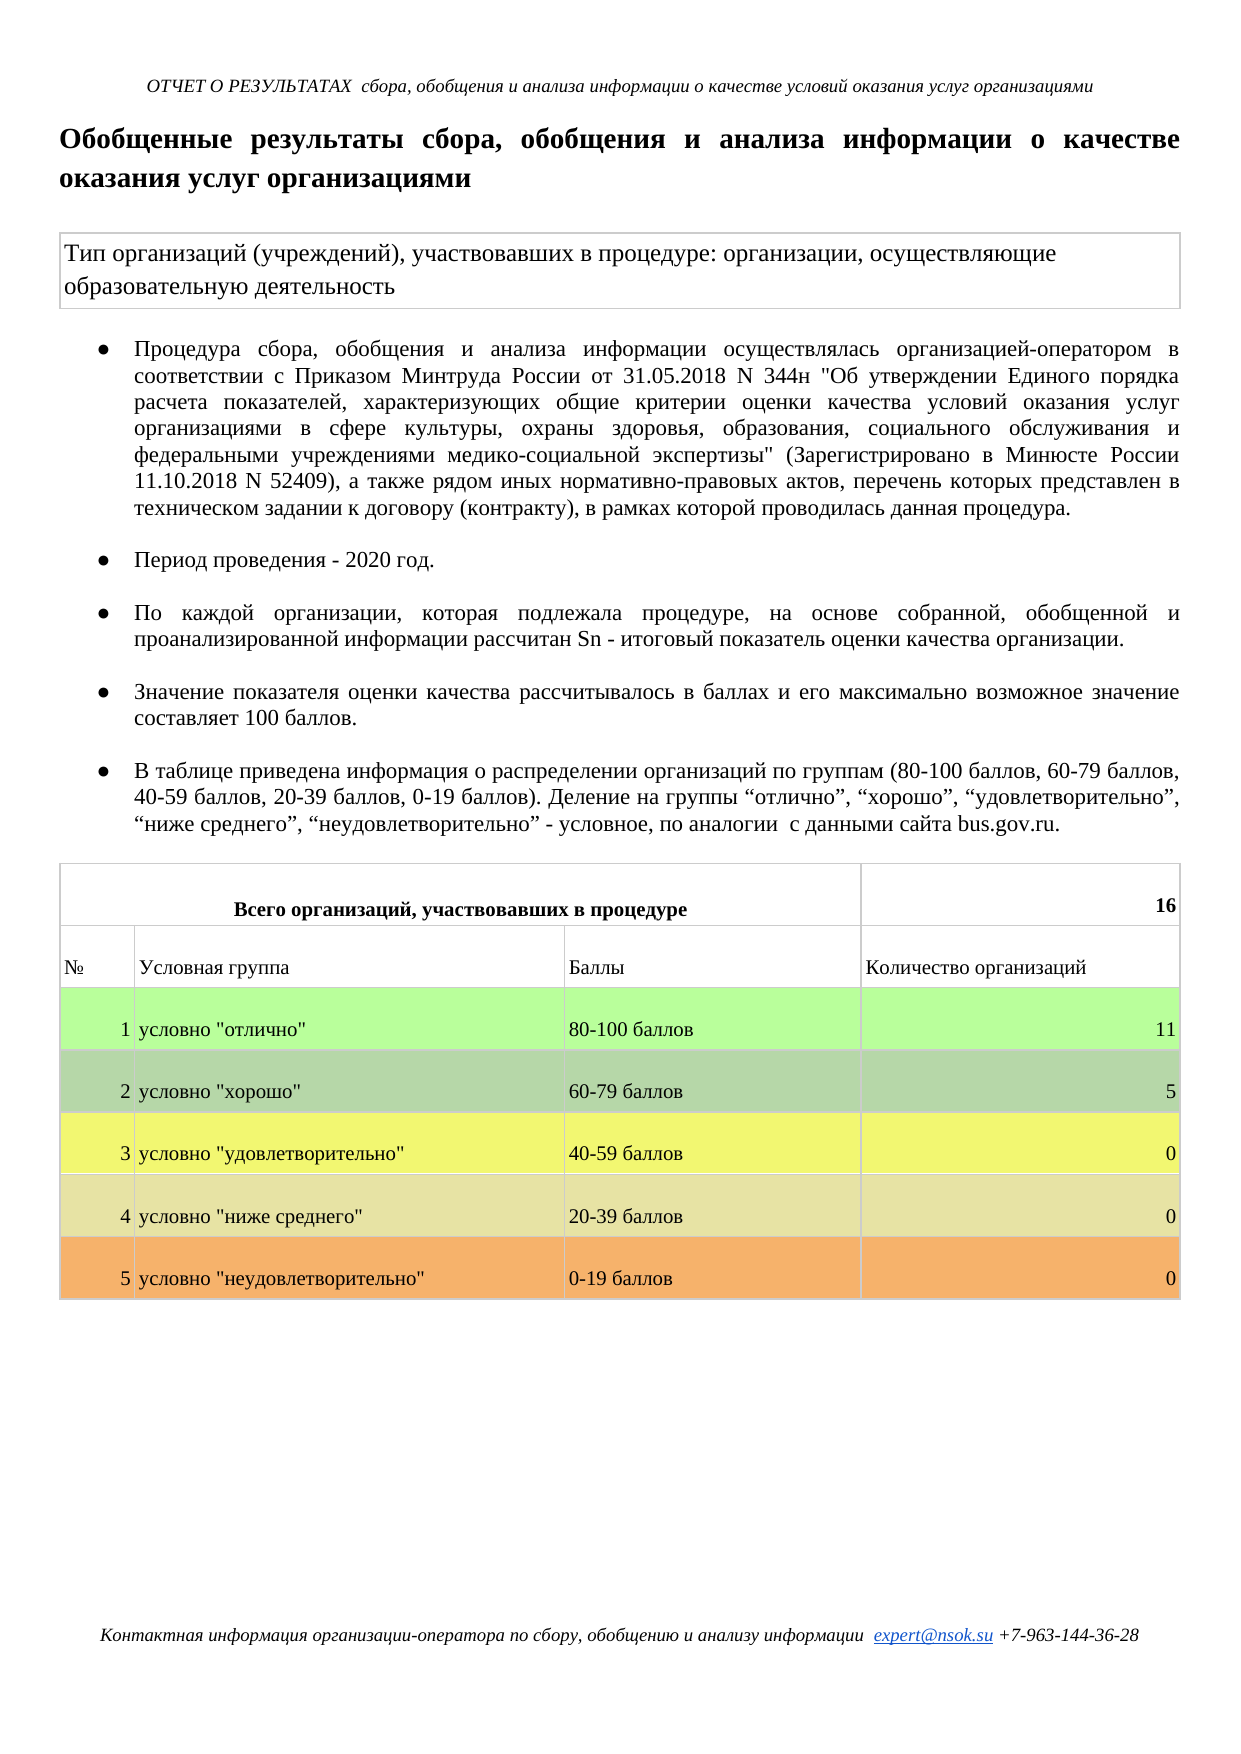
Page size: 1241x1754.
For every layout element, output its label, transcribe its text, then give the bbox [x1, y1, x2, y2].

table_cell 40-59 баллов [565, 1113, 860, 1173]
text Обобщенные результаты сбора, обобщения и анализа информации о качестве оказания услуг организациями [59, 121, 1181, 193]
table_cell условно "удовлетворительно" [135, 1113, 564, 1173]
list Значение показателя оценки качества рассчитывалось в баллах и его максимально возможное значение составляет 100 баллов. [96, 678, 1181, 731]
table_header Тип организаций (учреждений), участвовавших в процедуре: организации, осуществляющие образовательную деятельность [61, 234, 1179, 307]
list В таблице приведена информация о распределении организаций по группам (80-100 баллов, 60-79 баллов, 40-59 баллов, 20-39 баллов, 0-19 баллов). Деление на группы “отлично”, “хорошо”, “удовлетворительно”, “ниже среднего”, “неудовлетворительно” - условное, по аналогии с данными сайта bus.gov.ru. [96, 757, 1181, 836]
table_cell 80-100 баллов [565, 988, 860, 1049]
table_cell 0 [862, 1237, 1179, 1298]
table_cell 1 [61, 988, 134, 1049]
table_cell 5 [862, 1051, 1179, 1111]
table_cell условно "отлично" [135, 988, 564, 1049]
table_cell условно "неудовлетворительно" [135, 1237, 564, 1298]
table_cell условно "хорошо" [135, 1051, 564, 1111]
table_cell 20-39 баллов [565, 1175, 860, 1236]
table_cell 60-79 баллов [565, 1051, 860, 1111]
list Процедура сбора, обобщения и анализа информации осуществлялась организацией-оператором в соответствии с Приказом Минтруда России от 31.05.2018 N 344н "Об утверждении Единого порядка расчета показателей, характеризующих общие критерии оценки качества условий оказания услуг организациями в сфере культуры, охраны здоровья, образования, социального обслуживания и федеральными учреждениями медико-социальной экспертизы" (Зарегистрировано в Минюсте России 11.10.2018 N 52409), а также рядом иных нормативно-правовых актов, перечень которых представлен в техническом задании к договору (контракту), в рамках которой проводилась данная процедура. [96, 335, 1181, 520]
table_cell Условная группа [135, 926, 564, 987]
table_cell 4 [61, 1175, 134, 1236]
list Период проведения - 2020 год. [96, 546, 1181, 573]
table_cell 11 [862, 988, 1179, 1049]
table_cell 0 [862, 1175, 1179, 1236]
table_cell 5 [61, 1237, 134, 1298]
table_cell 0-19 баллов [565, 1237, 860, 1298]
table_cell № [61, 926, 134, 987]
table_cell условно "ниже среднего" [135, 1175, 564, 1236]
table_cell Количество организаций [862, 926, 1179, 987]
table_header 16 [862, 864, 1179, 925]
table_header Всего организаций, участвовавших в процедуре [61, 864, 860, 925]
table_cell Баллы [565, 926, 860, 987]
list По каждой организации, которая подлежала процедуре, на основе собранной, обобщенной и проанализированной информации рассчитан Sn - итоговый показатель оценки качества организации. [96, 599, 1181, 652]
table_cell 2 [61, 1051, 134, 1111]
table_cell 3 [61, 1113, 134, 1173]
table_cell 0 [862, 1113, 1179, 1173]
